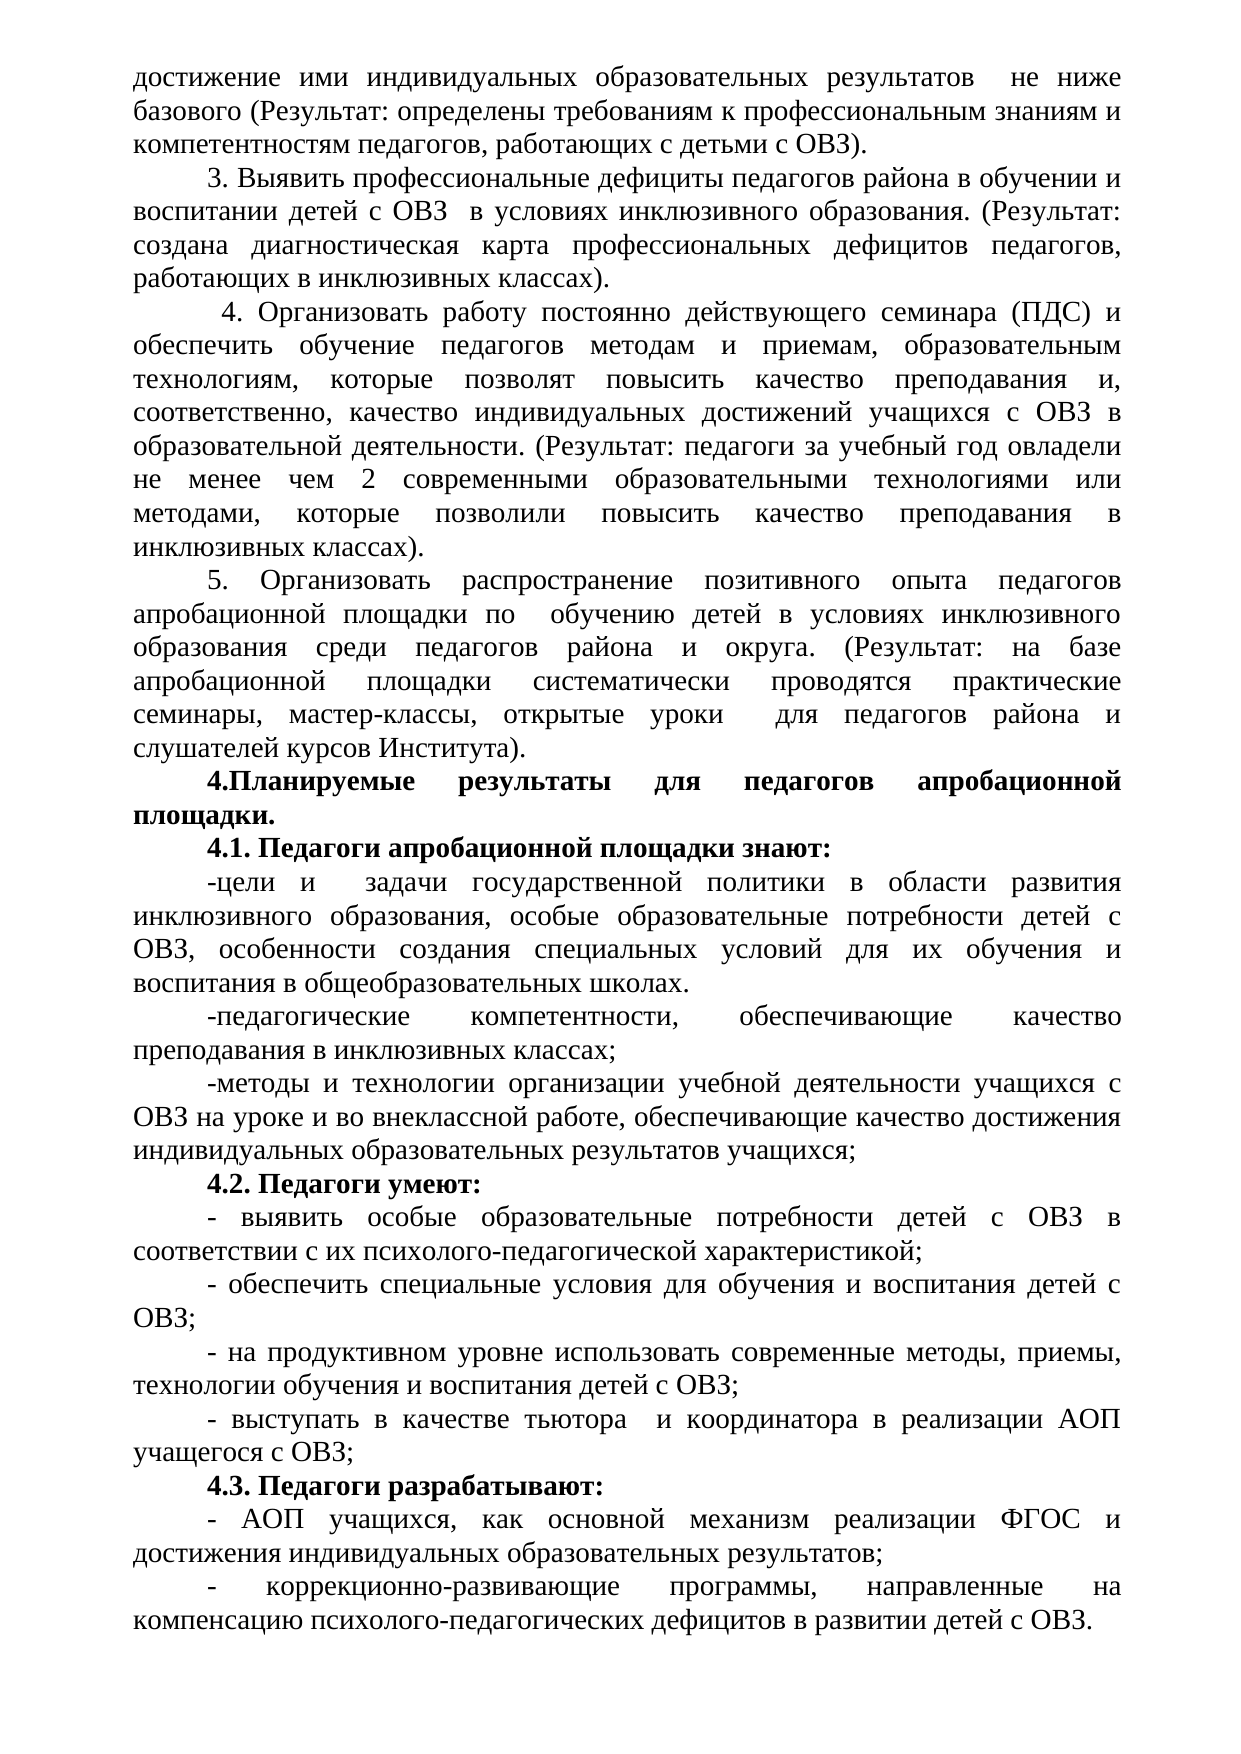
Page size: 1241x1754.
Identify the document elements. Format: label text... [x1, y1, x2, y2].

list 4.2. Педагоги умеют: [133, 1166, 1122, 1199]
list - коррекционно-развивающие программы, направленные на компенсацию психолого-педагогических дефицитов в развитии детей с ОВЗ. [133, 1568, 1122, 1636]
list -методы и технологии организации учебной деятельности учащихся с ОВЗ на уроке и во внеклассной работе, обеспечивающие качество достижения индивидуальных образовательных результатов учащихся; [133, 1065, 1122, 1166]
list 3. Выявить профессиональные дефициты педагогов района в обучении и воспитании детей с ОВЗ в условиях инклюзивного образования. (Результат: создана диагностическая карта профессиональных дефицитов педагогов, работающих в инклюзивных классах). [133, 160, 1122, 294]
list - обеспечить специальные условия для обучения и воспитания детей с ОВЗ; [133, 1267, 1122, 1334]
list - АОП учащихся, как основной механизм реализации ФГОС и достижения индивидуальных образовательных результатов; [133, 1501, 1122, 1568]
list - выступать в качестве тьютора и координатора в реализации АОП учащегося с ОВЗ; [133, 1401, 1122, 1468]
list 4.Планируемые результаты для педагогов апробационной площадки. [133, 763, 1122, 831]
list 4.3. Педагоги разрабатывают: [133, 1468, 1122, 1501]
list 5. Организовать распространение позитивного опыта педагогов апробационной площадки по обучению детей в условиях инклюзивного образования среди педагогов района и округа. (Результат: на базе апробационной площадки систематически проводятся практические семинары, мастер-классы, открытые уроки для педагогов района и слушателей курсов Института). [133, 562, 1122, 763]
list - выявить особые образовательные потребности детей с ОВЗ в соответствии с их психолого-педагогической характеристикой; [133, 1199, 1122, 1267]
list - на продуктивном уровне использовать современные методы, приемы, технологии обучения и воспитания детей с ОВЗ; [133, 1334, 1122, 1401]
list 4.1. Педагоги апробационной площадки знают: [133, 831, 1122, 864]
list -педагогические компетентности, обеспечивающие качество преподавания в инклюзивных классах; [133, 998, 1122, 1065]
list 4. Организовать работу постоянно действующего семинара (ПДС) и обеспечить обучение педагогов методам и приемам, образовательным технологиям, которые позволят повысить качество преподавания и, соответственно, качество индивидуальных достижений учащихся с ОВЗ в образовательной деятельности. (Результат: педагоги за учебный год овладели не менее чем 2 современными образовательными технологиями или методами, которые позволили повысить качество преподавания в инклюзивных классах). [133, 294, 1122, 562]
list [133, 59, 1122, 160]
list -цели и задачи государственной политики в области развития инклюзивного образования, особые образовательные потребности детей с ОВЗ, особенности создания специальных условий для их обучения и воспитания в общеобразовательных школах. [133, 864, 1122, 998]
